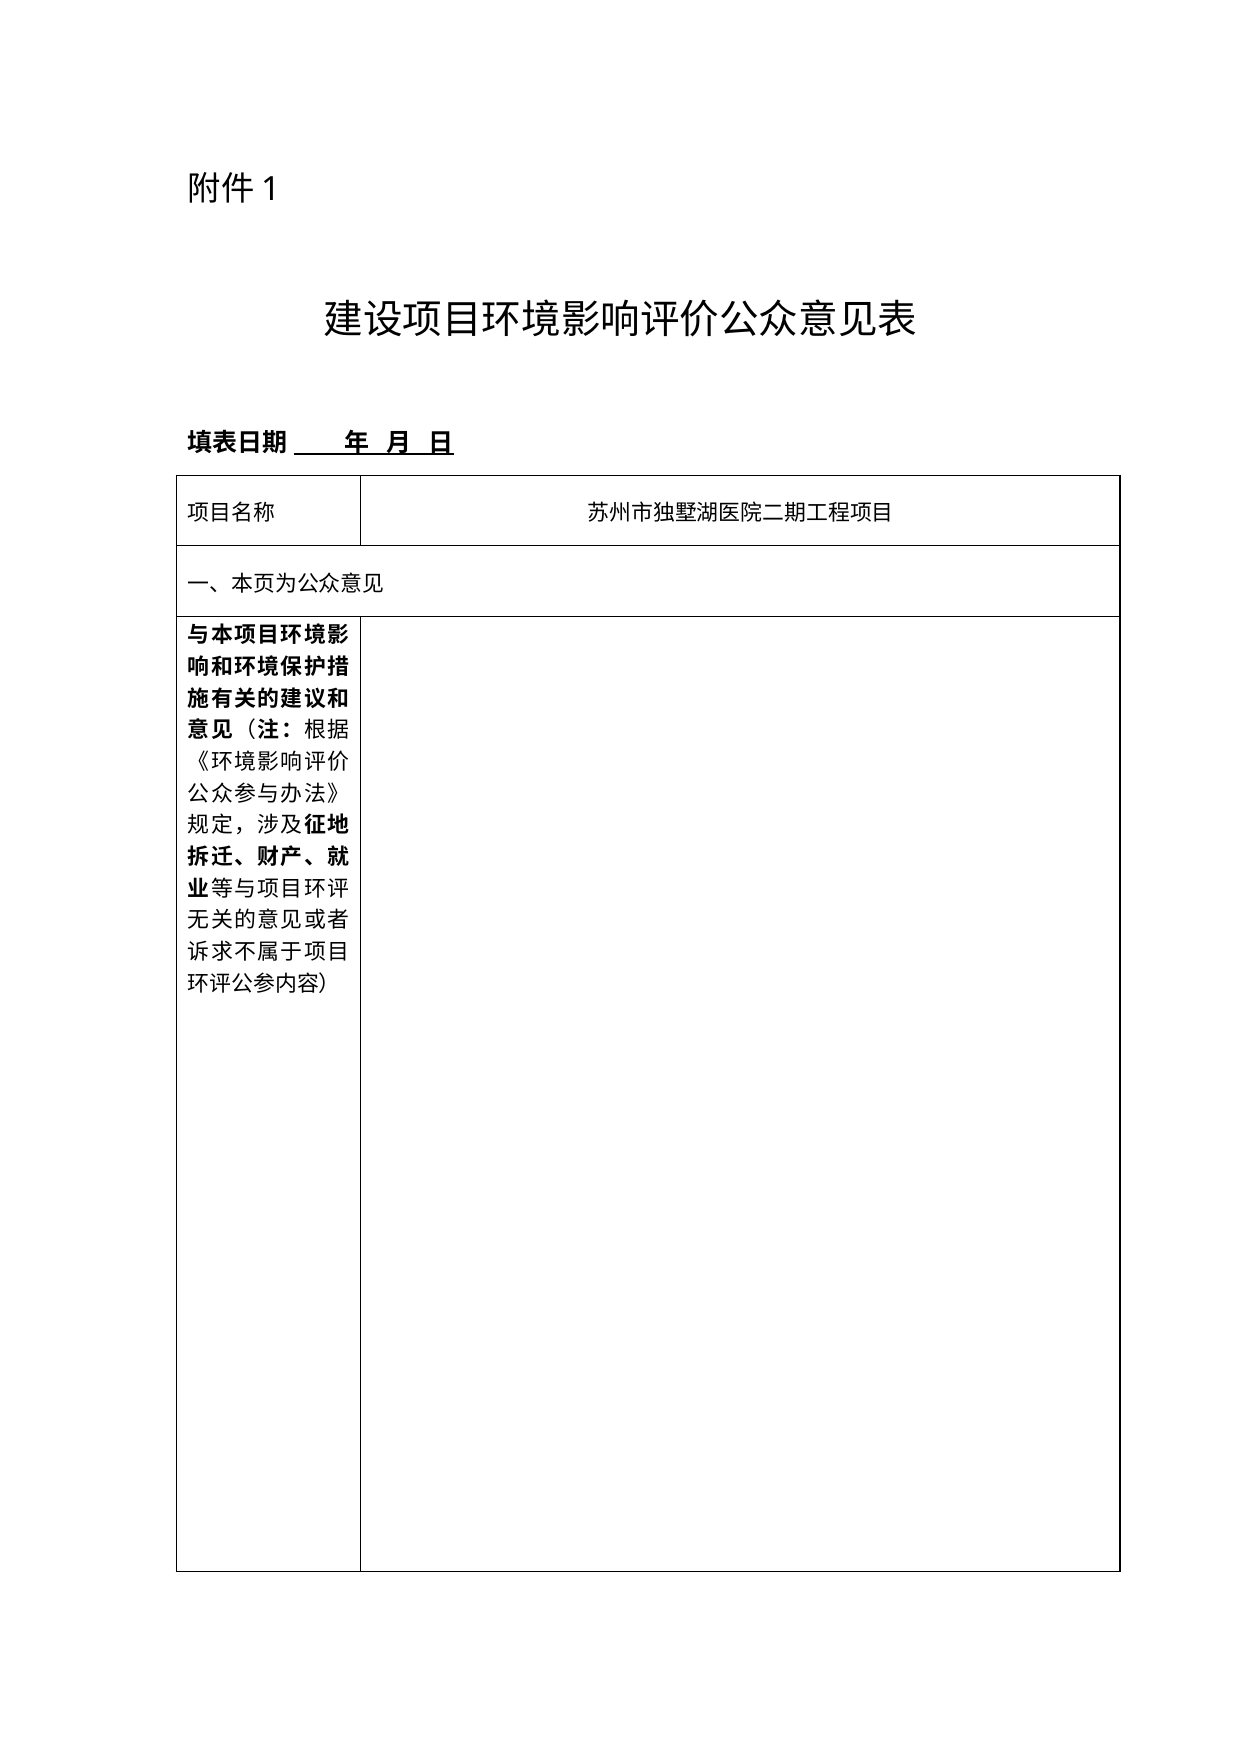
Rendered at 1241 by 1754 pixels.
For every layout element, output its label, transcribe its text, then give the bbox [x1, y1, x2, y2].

table_cell 一、本页为公众意见 [177, 546, 1119, 616]
table_header 项目名称 [177, 476, 360, 545]
text 建设项目环境影响评价公众意见表 [187, 288, 1053, 345]
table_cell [177, 617, 360, 1571]
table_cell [361, 617, 1119, 1571]
table_header 苏州市独墅湖医院二期工程项目 [361, 476, 1119, 545]
text 附件1 [187, 162, 1053, 210]
text 填表日期 年 月 日 [187, 422, 1053, 458]
